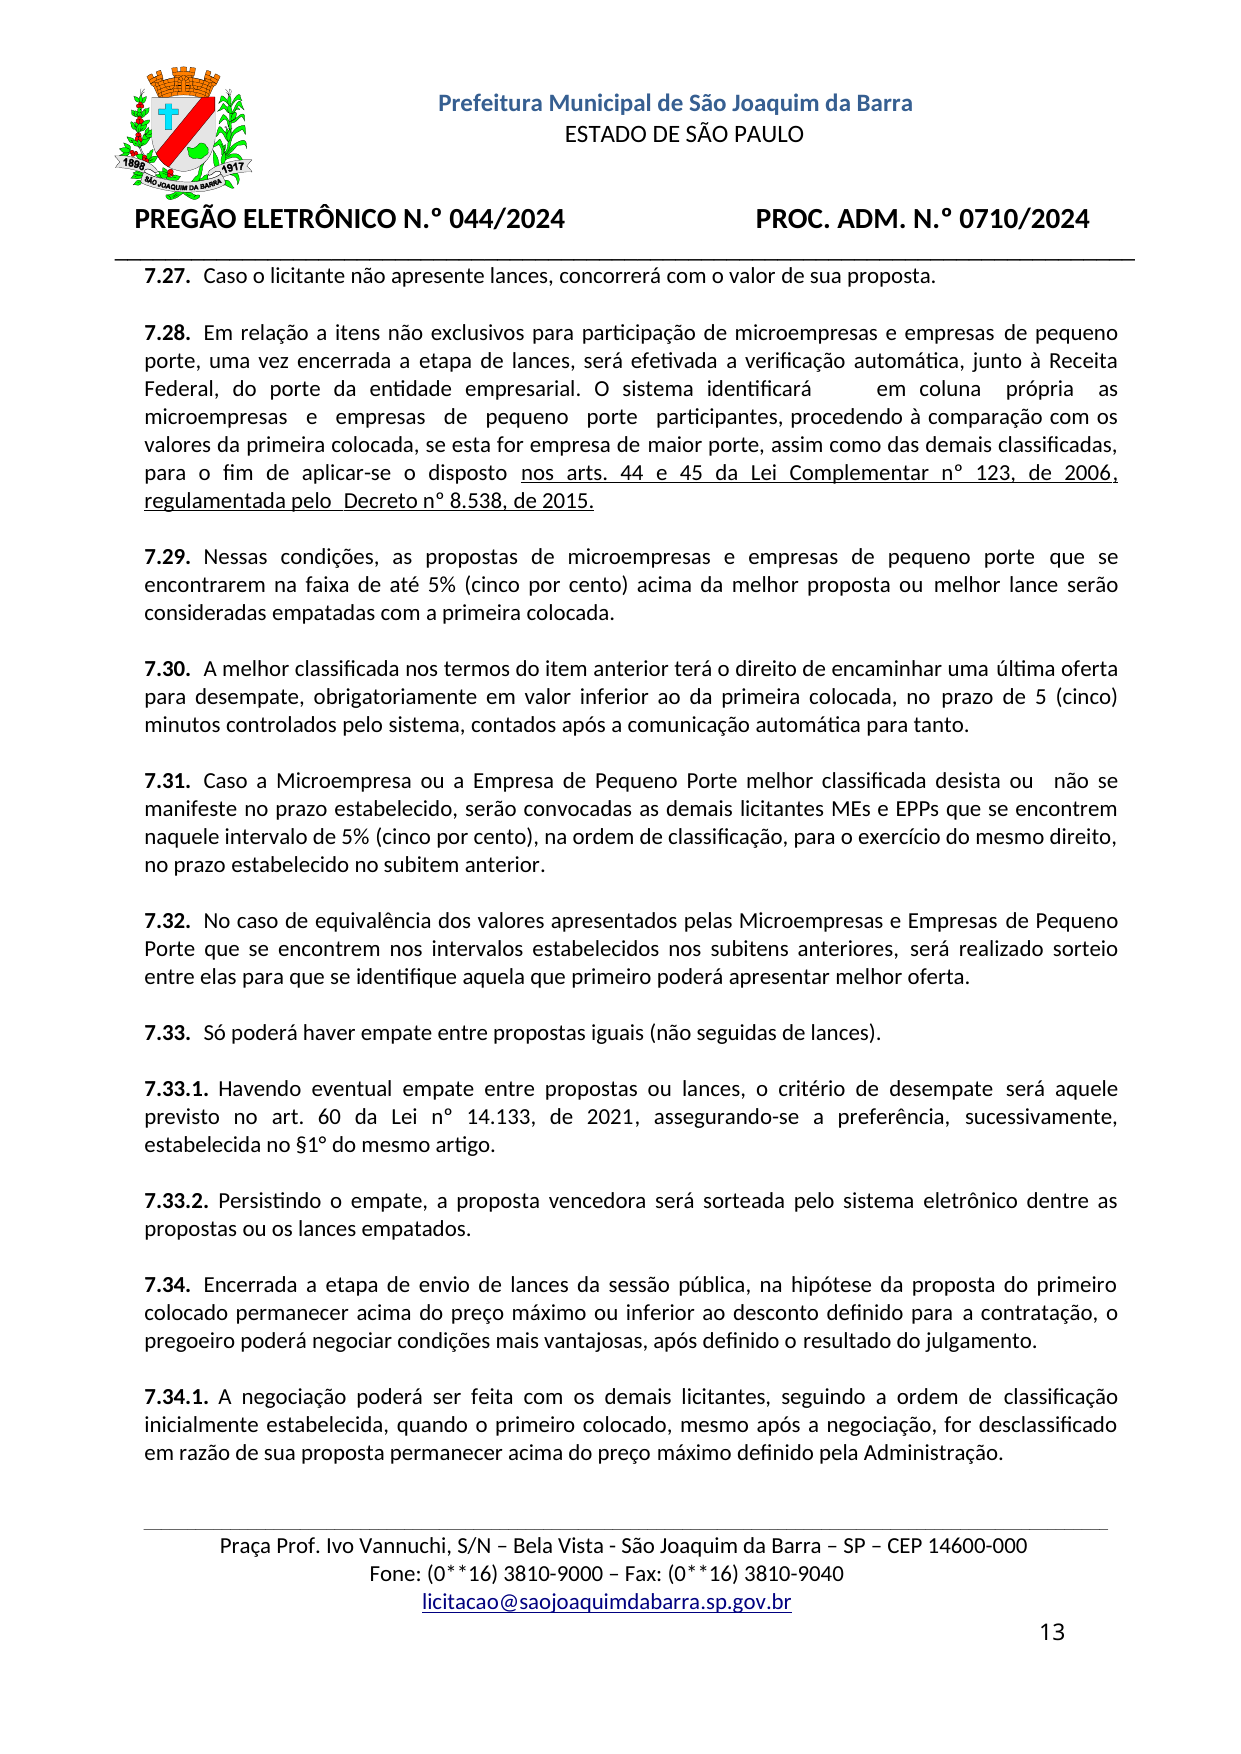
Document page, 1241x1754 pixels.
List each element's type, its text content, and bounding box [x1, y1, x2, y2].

list A negociação poderá ser feita com os demais licitantes, seguindo a ordem de classificação inicialmente estabelecida, quando o primeiro colocado, mesmo após a negociação, for desclassificado em razão de sua proposta permanecer acima do preço máximo definido pela Administração. [144, 1382, 1118, 1467]
list Encerrada a etapa de envio de lances da sessão pública, na hipótese da proposta do primeiro colocado permanecer acima do preço máximo ou inferior ao desconto definido para a contratação, o pregoeiro poderá negociar condições mais vantajosas, após definido o resultado do julgamento. [144, 1270, 1118, 1354]
list Havendo eventual empate entre propostas ou lances, o critério de desempate será aquele previsto no art. 60 da Lei nº 14.133, de 2021, assegurando-se a preferência, sucessivamente, estabelecida no §1° do mesmo artigo. [144, 1074, 1118, 1158]
list A melhor classificada nos termos do item anterior terá o direito de encaminhar uma última oferta para desempate, obrigatoriamente em valor inferior ao da primeira colocada, no prazo de 5 (cinco) minutos controlados pelo sistema, contados após a comunicação automática para tanto. [144, 654, 1118, 738]
list Persistindo o empate, a proposta vencedora será sorteada pelo sistema eletrônico dentre as propostas ou os lances empatados. [144, 1186, 1118, 1242]
list Só poderá haver empate entre propostas iguais (não seguidas de lances). [144, 1018, 1118, 1046]
list Nessas condições, as propostas de microempresas e empresas de pequeno porte que se encontrarem na faixa de até 5% (cinco por cento) acima da melhor proposta ou melhor lance serão consideradas empatadas com a primeira colocada. [144, 542, 1118, 626]
list No caso de equivalência dos valores apresentados pelas Microempresas e Empresas de Pequeno Porte que se encontrem nos intervalos estabelecidos nos subitens anteriores, será realizado sorteio entre elas para que se identifique aquela que primeiro poderá apresentar melhor oferta. [144, 906, 1118, 990]
list Em relação a itens não exclusivos para participação de microempresas e empresas de pequeno porte, uma vez encerrada a etapa de lances, será efetivada a verificação automática, junto à Receita Federal, do porte da entidade empresarial. O sistema identificará em coluna própria as microempresas e empresas de pequeno porte participantes, procedendo à comparação com os valores da primeira colocada, se esta for empresa de maior porte, assim como das demais classificadas, para o fim de aplicar-se o disposto nos arts. 44 e 45 da Lei Complementar nº 123, de 2006, regulamentada pelo Decreto nº 8.538, de 2015. [144, 318, 1118, 514]
list Caso o licitante não apresente lances, concorrerá com o valor de sua proposta. [144, 262, 1118, 290]
list Caso a Microempresa ou a Empresa de Pequeno Porte melhor classificada desista ou não se manifeste no prazo estabelecido, serão convocadas as demais licitantes MEs e EPPs que se encontrem naquele intervalo de 5% (cinco por cento), na ordem de classificação, para o exercício do mesmo direito, no prazo estabelecido no subitem anterior. [144, 766, 1118, 878]
